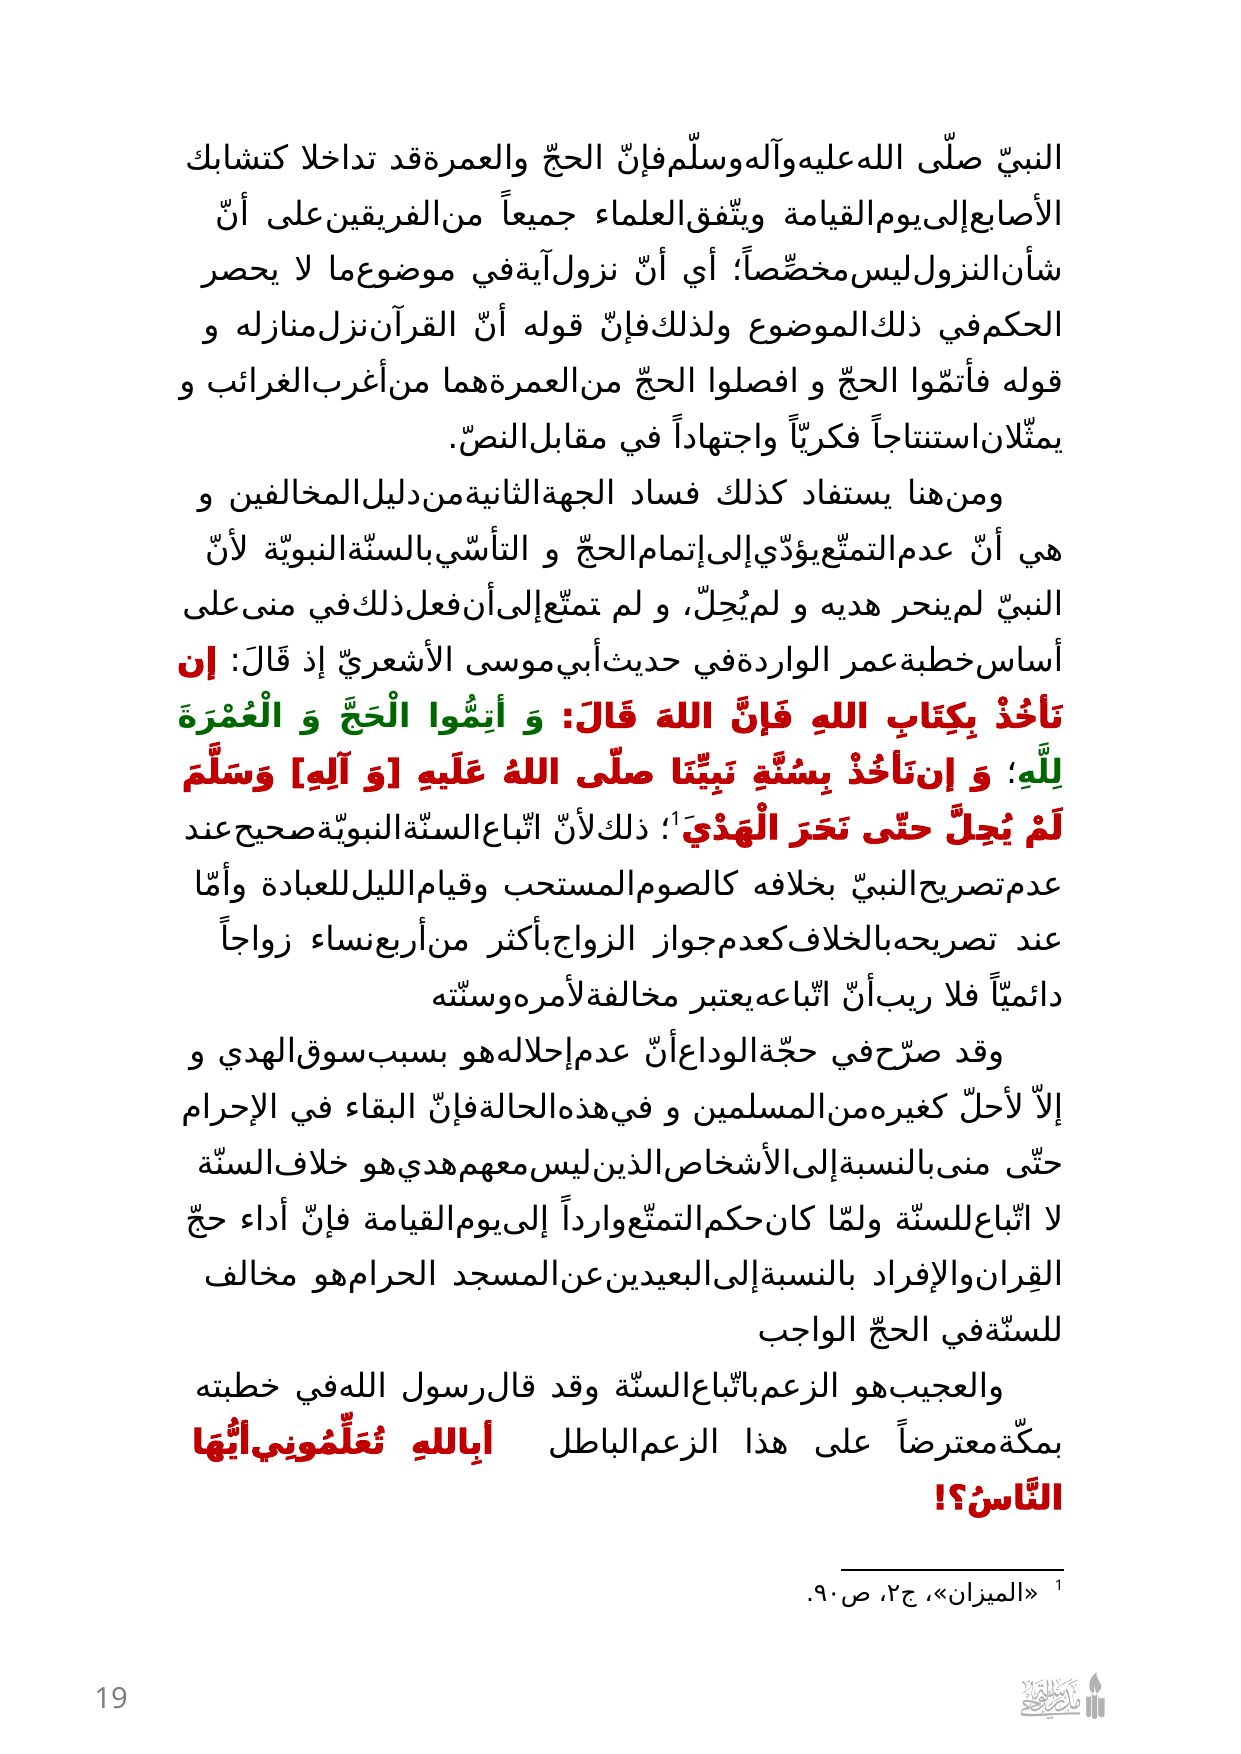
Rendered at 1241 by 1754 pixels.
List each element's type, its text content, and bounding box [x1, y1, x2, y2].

text والعجيب‌ هو الزعم‌ باتّباع‌ السنّة‌، وقد قال‌ رسول الله‌ في خطبته‌ بمكّة‌ معترضاً علی هذا الزعم‌ الباطل‌: أبِاللهِ تُعَلِّمُونِي‌ أيُّهَا النَّاسُ؟! [177, 1364, 1063, 1532]
text وقد صرّح‌ في حجّة‌ الوداع‌ أنّ عدم‌ إحلاله‌ هو بسبب‌ سوق‌ الهدي‌، و إلاّ لأحلّ كغيره‌ من‌ المسلمين‌؛ و في‌ هذه‌ الحالة‌ فإنّ البقاء في الإحرام‌ حتّى منی‌ بالنسبة‌ إلی‌ الأشخاص‌ الذين‌ ليس‌ معهم‌ هدي‌ هو خلاف‌ السنّة‌، لا اتّباع‌ للسنّة‌. ولمّا كان‌ حكم‌ التمتّع‌ وارداً إلی‌ يوم‌ القيامة‌، فإنّ أداء حجّ القِران‌ والإفراد بالنسبة‌ إلی‌ البعيدين‌ عن‌ المسجد الحرام‌ هو مخالف‌ للسنّة‌ في الحجّ الواجب‌. [177, 1029, 1063, 1364]
text ومن‌ هنا يستفاد كذلك فساد الجهة‌ الثانية‌ من‌ دليل‌ المخالفين‌، و هي أنّ عدم‌ التمتّع‌ يؤدّي‌ إلی‌ إتمام‌ الحجّ و التأسّي‌ بالسنّة‌ النبويّة‌؛ لأنّ النبيّ لم‌ ينحر هديه‌، و لم‌ يُحِلّ، و لم ‌يتمتّع‌ إلی‌ أن‌ فعل‌ ذلك‌ في منی‌ علی أساس‌ خطبة‌ عمر الواردة‌ في حديث‌ أبي‌ موسى الأشعريّ إذ قَالَ: إن‌ نَأخُذْ بِكِتَابِ اللهِ فَإنَّ اللهَ قَالَ: وَ أتِمُّوا الْحَجَّ وَ الْعُمْرَةَ لِلَّهِ؛ وَ إن‌ نَأخُذْ بِسُنَّةِ نَبِيِّنَا صلّى اللهُ عَلَيهِ [وَ آلِهِ] وَسَلَّمَ لَمْ يُحِلَّ حتّى نَحَرَ الْهَدْي‌َ؛ ذلك‌ لأنّ اتّباع‌ السنّة‌ النبويّة‌ صحيح‌ عند عدم‌ تصريح‌ النبيّ بخلافه‌، كالصوم‌ المستحب‌، وقيام‌ الليل‌ للعبادة‌؛ وأمّا عند تصريحه‌ بالخلاف‌ كعدم‌ جواز الزواج‌ بأكثر من‌ أربع‌ نساء زواجاً دائميّاً فلا ريب‌ أنّ اتّباعه‌ يعتبر مخالفة‌ لأمره‌ وسنّته‌. [177, 471, 1063, 1029]
picture [1020, 1672, 1105, 1719]
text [177, 136, 1063, 471]
